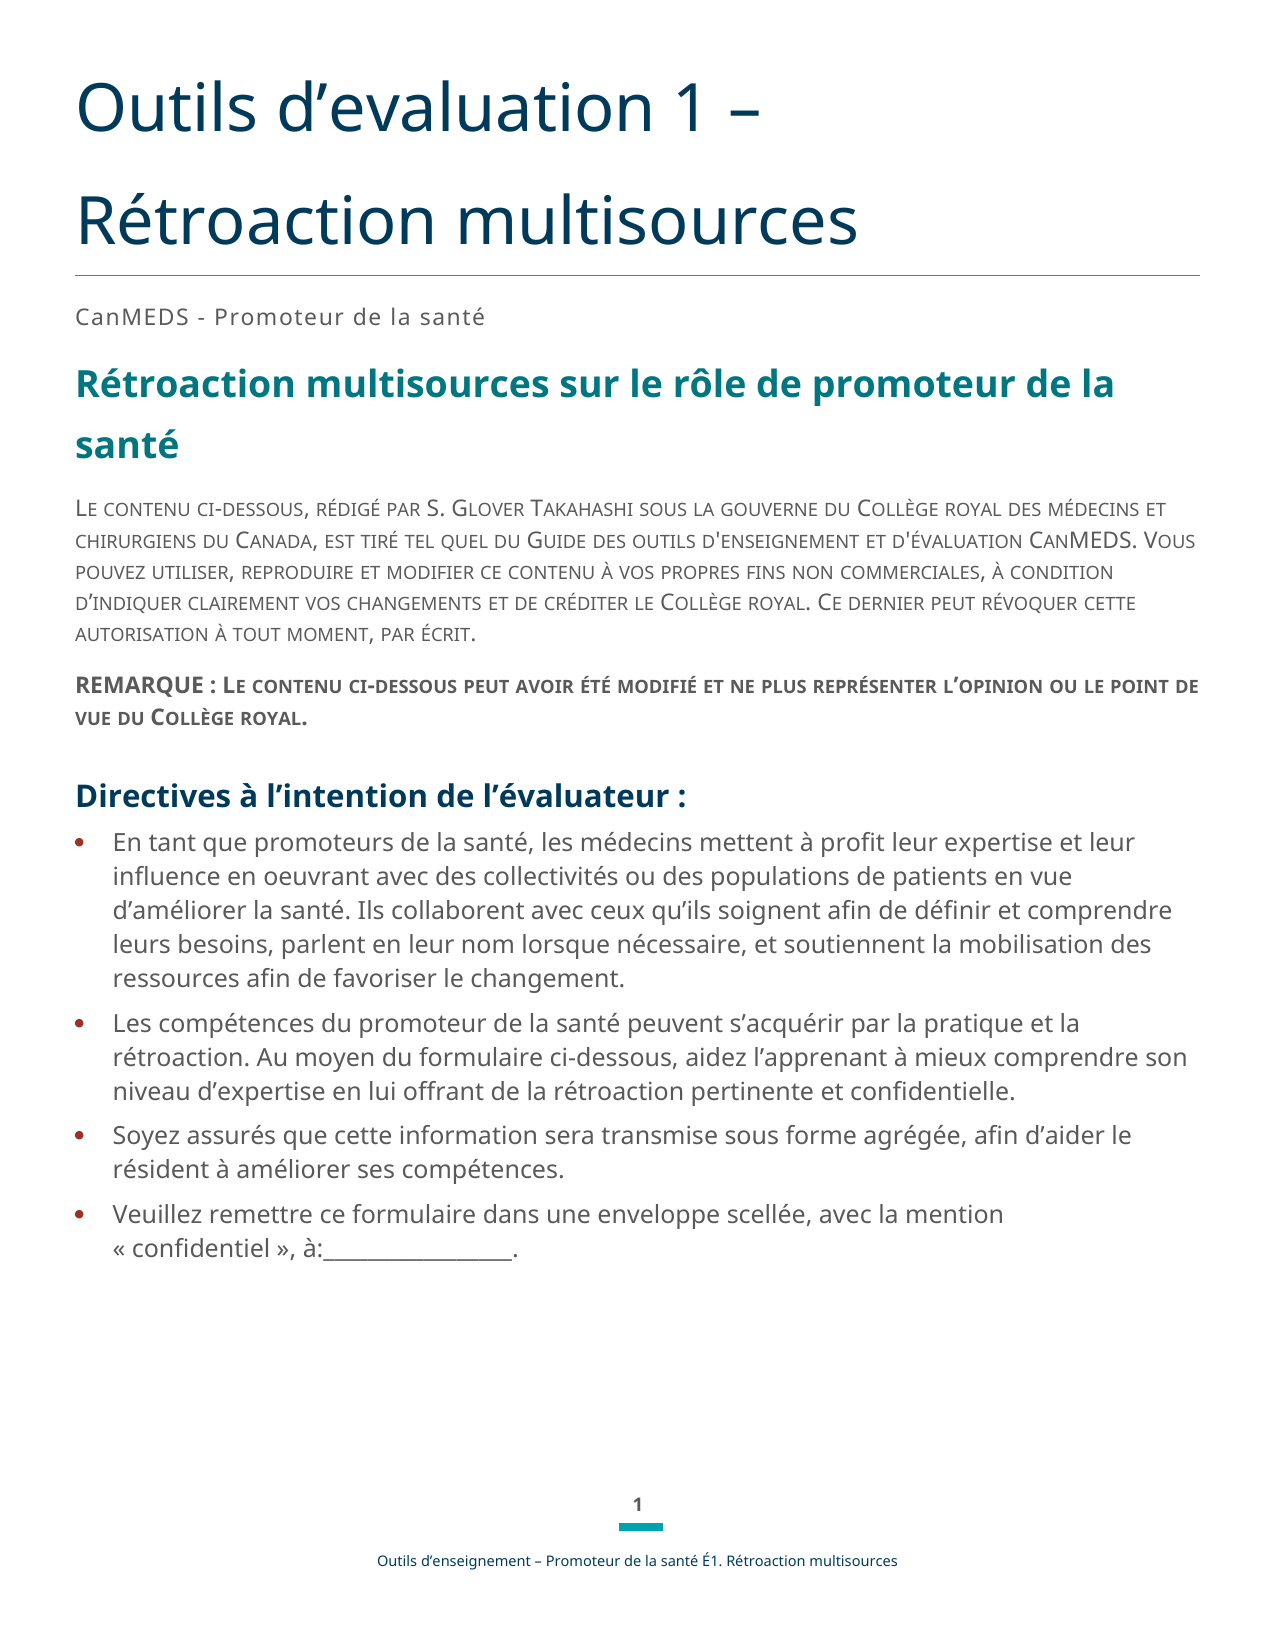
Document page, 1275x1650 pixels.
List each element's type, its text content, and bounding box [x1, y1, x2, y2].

list Les compétences du promoteur de la santé peuvent s’acquérir par la pratique et la rétroaction. Au moyen du formulaire ci-dessous, aidez l’apprenant à mieux comprendre son niveau d’expertise en lui offrant de la rétroaction pertinente et confidentielle. [75, 1005, 1200, 1107]
subtitle Outils d’evaluation 1 – [75, 75, 1200, 146]
list Soyez assurés que cette information sera transmise sous forme agrégée, afin d’aider le résident à améliorer ses compétences. [75, 1118, 1200, 1186]
subtitle Rétroaction multisources sur le rôle de promoteur de la santé [75, 357, 1200, 469]
subtitle Rétroaction multisources [75, 187, 1200, 275]
text REMARQUE : Le contenu ci-dessous peut avoir été modifié et ne plus représenter l’opinion ou le point de vue du Collège royal. [75, 669, 1200, 732]
subtitle CanMEDS - Promoteur de la santé [75, 301, 1200, 332]
list En tant que promoteurs de la santé, les médecins mettent à profit leur expertise et leur influence en oeuvrant avec des collectivités ou des populations de patients en vue d’améliorer la santé. Ils collaborent avec ceux qu’ils soignent afin de définir et comprendre leurs besoins, parlent en leur nom lorsque nécessaire, et soutiennent la mobilisation des ressources afin de favoriser le changement. [75, 824, 1200, 995]
subtitle Directives à l’intention de l’évaluateur : [75, 773, 1200, 816]
list Veuillez remettre ce formulaire dans une enveloppe scellée, avec la mention « confidentiel », à:_________________. [75, 1196, 1200, 1264]
text Le contenu ci-dessous, rédigé par S. Glover Takahashi sous la gouverne du Collège royal des médecins et chirurgiens du Canada, est tiré tel quel du Guide des outils d'enseignement et d'évaluation CanMEDS. Vous pouvez utiliser, reproduire et modifier ce contenu à vos propres fins non commerciales, à condition d’indiquer clairement vos changements et de créditer le Collège royal. Ce dernier peut révoquer cette autorisation à tout moment, par écrit. [75, 492, 1200, 648]
